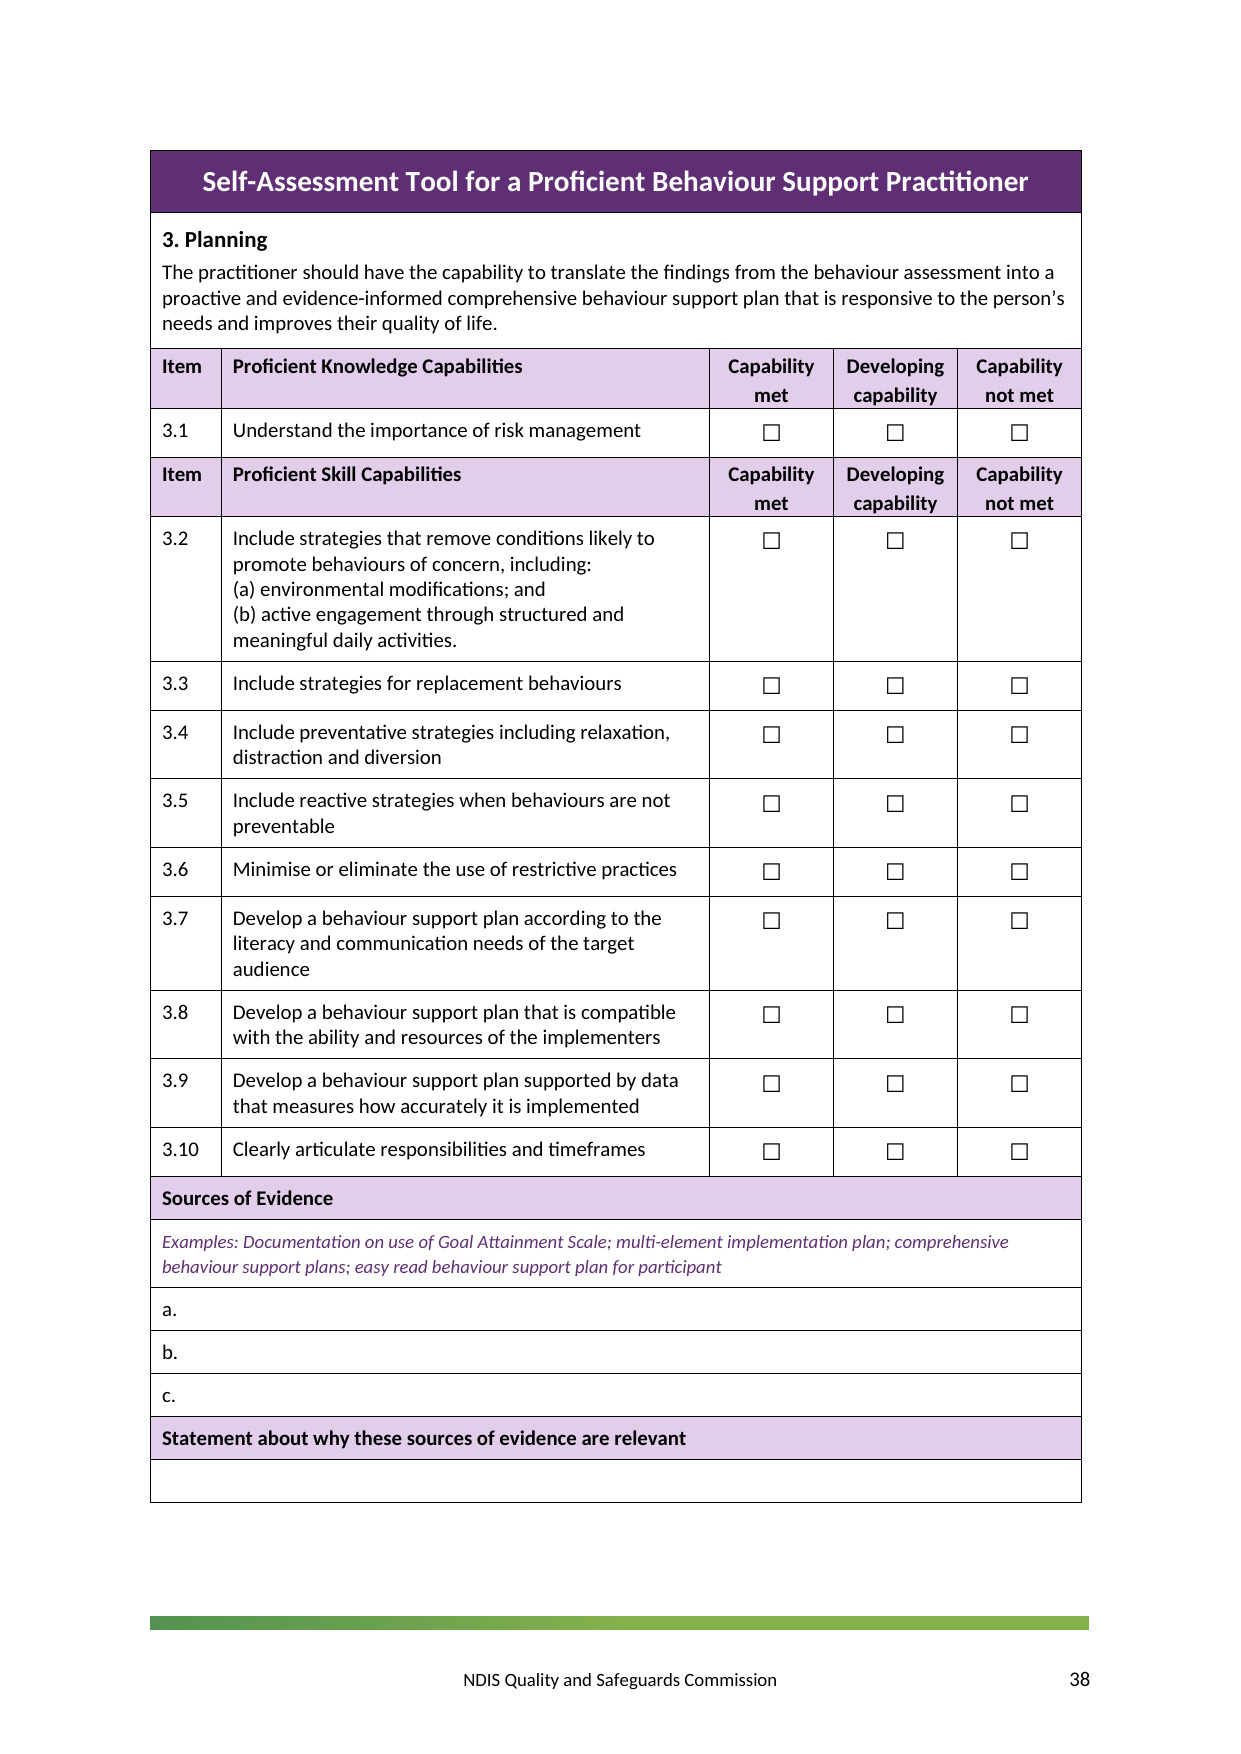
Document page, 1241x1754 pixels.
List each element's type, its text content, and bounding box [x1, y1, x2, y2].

table_cell Item [151, 349, 221, 408]
table_cell Capability met [710, 349, 833, 408]
table_cell 3.2 [151, 517, 221, 661]
table_cell [958, 991, 1081, 1058]
table_cell [958, 1128, 1081, 1176]
table_cell Item [151, 458, 221, 516]
table_cell [710, 409, 833, 457]
table_cell Develop a behaviour support plan supported by data that measures how accurately it is implemented [222, 1059, 709, 1127]
table_cell [834, 779, 957, 847]
table_cell 3.8 [151, 991, 221, 1058]
table_cell [834, 517, 957, 661]
table_cell Sources of Evidence [151, 1177, 1081, 1219]
table_cell 3.10 [151, 1128, 221, 1176]
table_cell [710, 662, 833, 710]
table_header Self-Assessment Tool for a Proficient Behaviour Support Practitioner [151, 151, 1081, 212]
table_cell [834, 1128, 957, 1176]
table_cell 3.1 [151, 409, 221, 457]
table_cell Developing capability [834, 349, 957, 408]
table_cell 3.5 [151, 779, 221, 847]
table_cell [958, 662, 1081, 710]
table_cell [958, 1059, 1081, 1127]
table_cell 3.3 [151, 662, 221, 710]
table_cell [151, 1460, 1081, 1502]
table_cell Include preventative strategies including relaxation, distraction and diversion [222, 711, 709, 778]
table_cell [710, 711, 833, 778]
table_cell [151, 1331, 1081, 1373]
table_cell [834, 991, 957, 1058]
table_cell Proficient Skill Capabilities [222, 458, 709, 516]
table_cell [958, 517, 1081, 661]
table_cell [710, 1128, 833, 1176]
table_cell Include strategies that remove conditions likely to promote behaviours of concern, including: (a) environmental modifications; and (b) active engagement through structured and meaningful daily activities. [222, 517, 709, 661]
table_cell Include reactive strategies when behaviours are not preventable [222, 779, 709, 847]
table_cell [710, 517, 833, 661]
table_cell Understand the importance of risk management [222, 409, 709, 457]
table_cell Develop a behaviour support plan that is compatible with the ability and resources of the implementers [222, 991, 709, 1058]
table_cell 3.9 [151, 1059, 221, 1127]
table_cell [710, 848, 833, 896]
table_cell Examples: Documentation on use of Goal Attainment Scale; multi-element implementation plan; comprehensive behaviour support plans; easy read behaviour support plan for participant [151, 1220, 1081, 1287]
table_cell [834, 1059, 957, 1127]
table_cell [834, 897, 957, 990]
table_cell [958, 409, 1081, 457]
table_cell [958, 779, 1081, 847]
table_cell 3. Planning The practitioner should have the capability to translate the findings from the behaviour assessment into a proactive and evidence-informed comprehensive behaviour support plan that is responsive to the person’s needs and improves their quality of life. [151, 213, 1081, 348]
table_cell Statement about why these sources of evidence are relevant [151, 1417, 1081, 1459]
table_cell [710, 991, 833, 1058]
table_cell Capability not met [958, 349, 1081, 408]
table_cell Clearly articulate responsibilities and timeframes [222, 1128, 709, 1176]
table_cell [958, 848, 1081, 896]
table_cell Include strategies for replacement behaviours [222, 662, 709, 710]
table_cell 3.4 [151, 711, 221, 778]
table_cell Developing capability [834, 458, 957, 516]
table_cell [151, 1374, 1081, 1416]
table_cell [710, 897, 833, 990]
table_cell [958, 897, 1081, 990]
table_cell 3.6 [151, 848, 221, 896]
table_cell [710, 1059, 833, 1127]
table_cell [834, 409, 957, 457]
table_cell Minimise or eliminate the use of restrictive practices [222, 848, 709, 896]
table_cell [958, 711, 1081, 778]
table_cell 3.7 [151, 897, 221, 990]
table_cell [710, 779, 833, 847]
table_cell [151, 1288, 1081, 1330]
table_cell Proficient Knowledge Capabilities [222, 349, 709, 408]
table_cell [834, 848, 957, 896]
table_cell Capability met [710, 458, 833, 516]
table_cell [834, 662, 957, 710]
table_cell [834, 711, 957, 778]
table_cell Develop a behaviour support plan according to the literacy and communication needs of the target audience [222, 897, 709, 990]
table_cell Capability not met [958, 458, 1081, 516]
